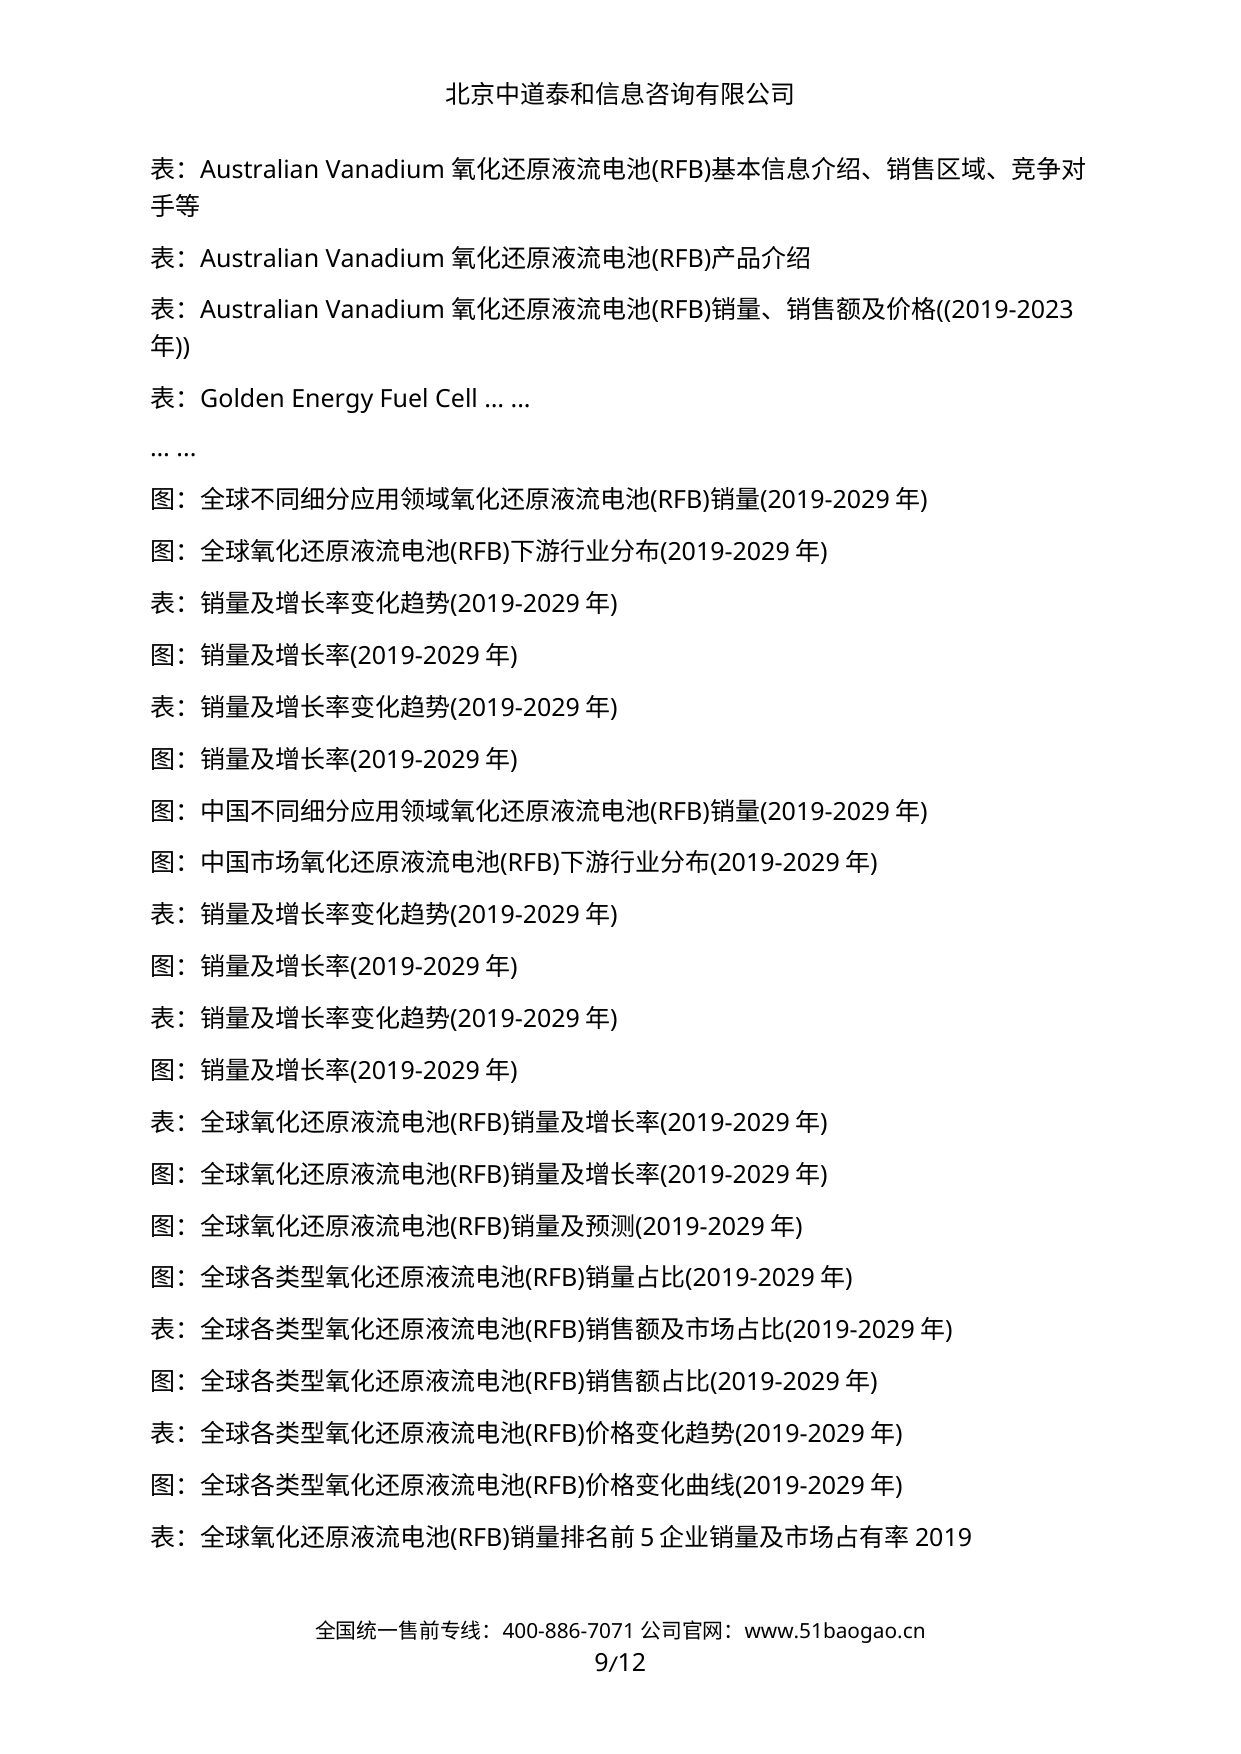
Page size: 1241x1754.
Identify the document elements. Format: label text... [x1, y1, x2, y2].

text 图：全球氧化还原液流电池(RFB)销量及预测(2019-2029年) [150, 1206, 1090, 1242]
text 图：销量及增长率(2019-2029年) [150, 1050, 1090, 1087]
text 表：Australian Vanadium 氧化还原液流电池(RFB)基本信息介绍、销售区域、竞争对手等 [150, 150, 1090, 222]
text 表：全球氧化还原液流电池(RFB)销量及增长率(2019-2029年) [150, 1102, 1090, 1138]
text 表：销量及增长率变化趋势(2019-2029年) [150, 583, 1090, 620]
text 表：销量及增长率变化趋势(2019-2029年) [150, 998, 1090, 1035]
text 图：全球各类型氧化还原液流电池(RFB)销量占比(2019-2029年) [150, 1258, 1090, 1294]
text 图：销量及增长率(2019-2029年) [150, 947, 1090, 983]
text 表：Australian Vanadium 氧化还原液流电池(RFB)产品介绍 [150, 238, 1090, 274]
text 图：中国市场氧化还原液流电池(RFB)下游行业分布(2019-2029年) [150, 843, 1090, 879]
text 表：全球各类型氧化还原液流电池(RFB)销售额及市场占比(2019-2029年) [150, 1310, 1090, 1346]
text 表：销量及增长率变化趋势(2019-2029年) [150, 687, 1090, 723]
text 图：全球各类型氧化还原液流电池(RFB)价格变化曲线(2019-2029年) [150, 1465, 1090, 1502]
text 图：中国不同细分应用领域氧化还原液流电池(RFB)销量(2019-2029年) [150, 791, 1090, 827]
text 表：销量及增长率变化趋势(2019-2029年) [150, 895, 1090, 931]
text 表：Australian Vanadium 氧化还原液流电池(RFB)销量、销售额及价格((2019-2023年)) [150, 290, 1090, 362]
text 图：全球氧化还原液流电池(RFB)下游行业分布(2019-2029年) [150, 532, 1090, 568]
text … ... [150, 430, 1090, 464]
text 图：销量及增长率(2019-2029年) [150, 635, 1090, 672]
text 图：全球不同细分应用领域氧化还原液流电池(RFB)销量(2019-2029年) [150, 480, 1090, 516]
text 表：全球各类型氧化还原液流电池(RFB)价格变化趋势(2019-2029年) [150, 1413, 1090, 1450]
text 图：销量及增长率(2019-2029年) [150, 739, 1090, 775]
text 表：Golden Energy Fuel Cell … ... [150, 378, 1090, 414]
text 图：全球各类型氧化还原液流电池(RFB)销售额占比(2019-2029年) [150, 1362, 1090, 1398]
text 图：全球氧化还原液流电池(RFB)销量及增长率(2019-2029年) [150, 1154, 1090, 1190]
text 表：全球氧化还原液流电池(RFB)销量排名前5企业销量及市场占有率 2019 [150, 1517, 1090, 1553]
